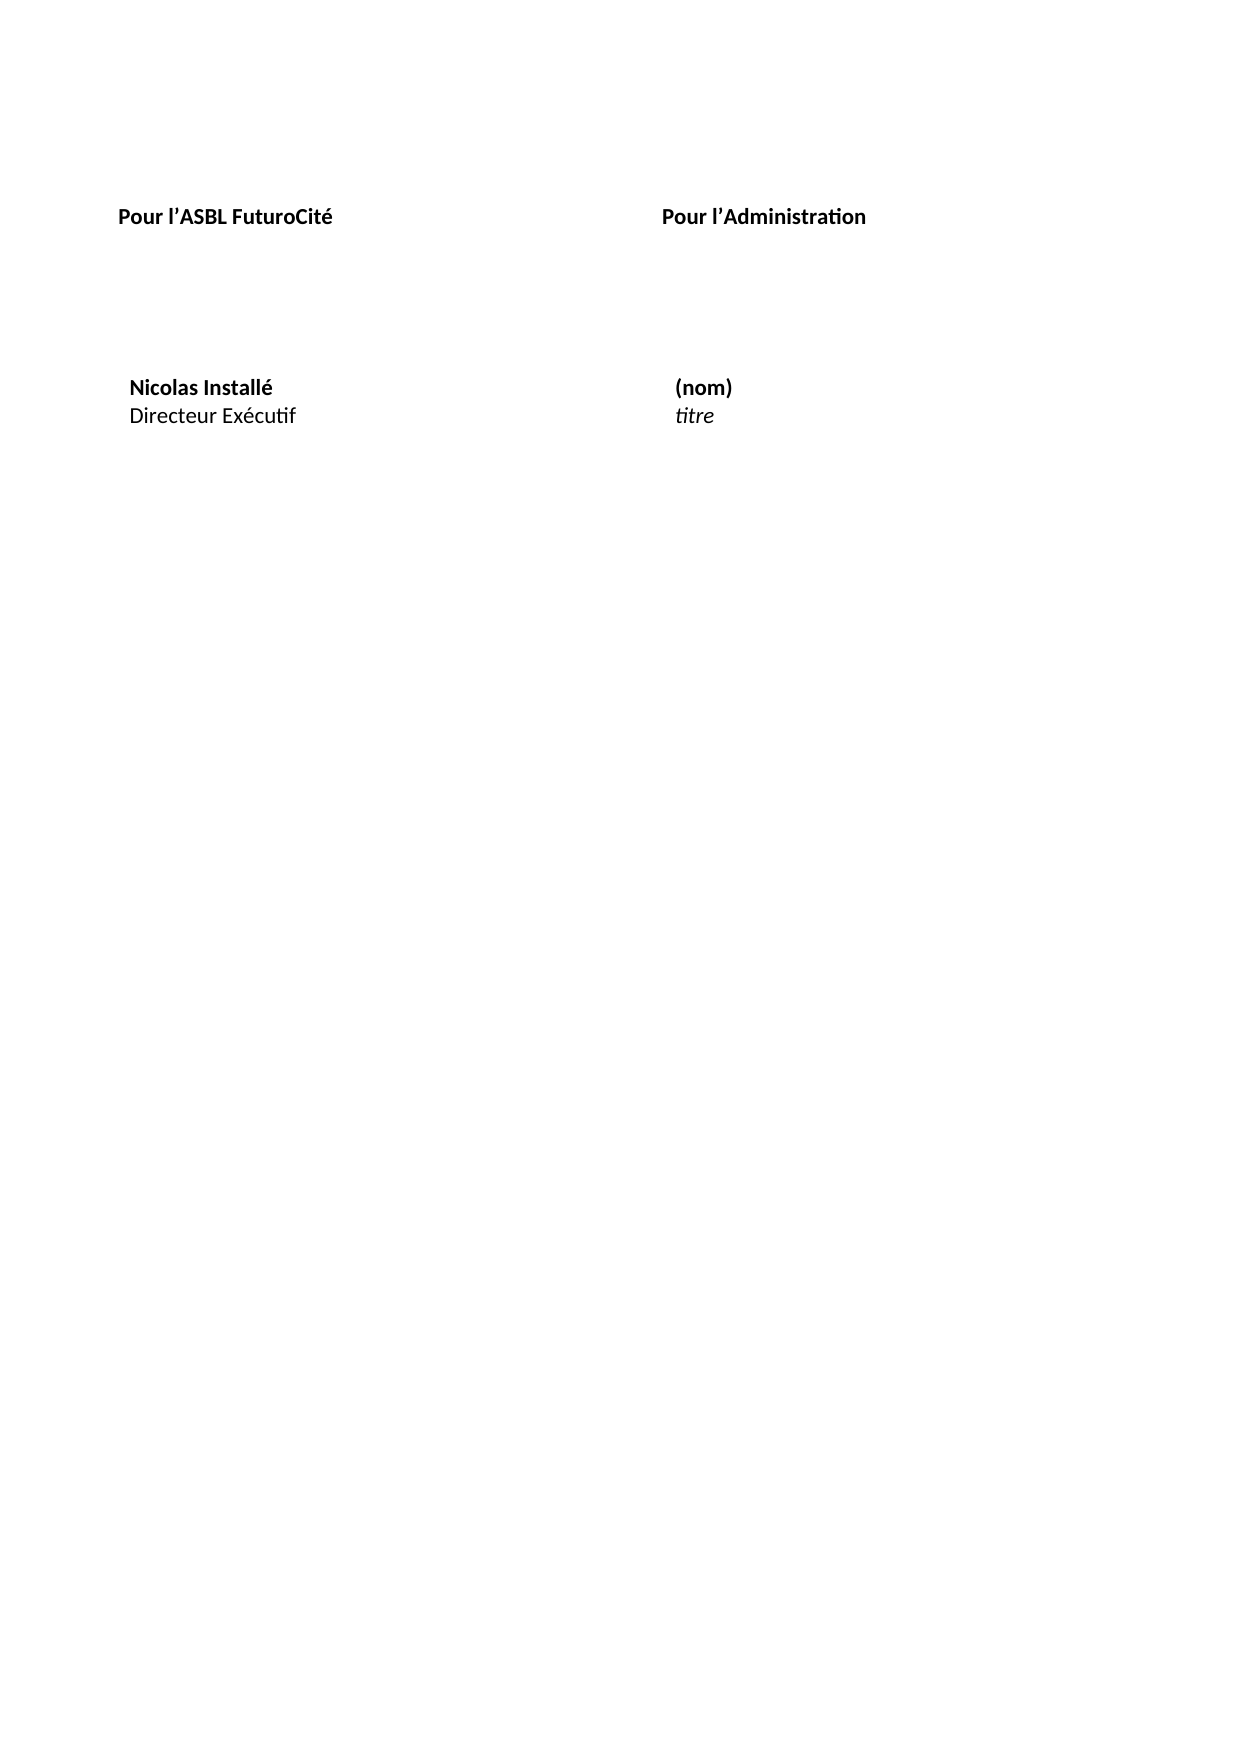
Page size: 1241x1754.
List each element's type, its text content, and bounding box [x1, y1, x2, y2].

table_cell Directeur Exécutif [118, 402, 664, 429]
table_header Nicolas Installé [118, 374, 664, 402]
subtitle Pour l’ASBL FuturoCité Pour l’Administration [118, 202, 1122, 230]
table_cell titre [664, 402, 1077, 429]
table_header (nom) [664, 374, 1077, 402]
